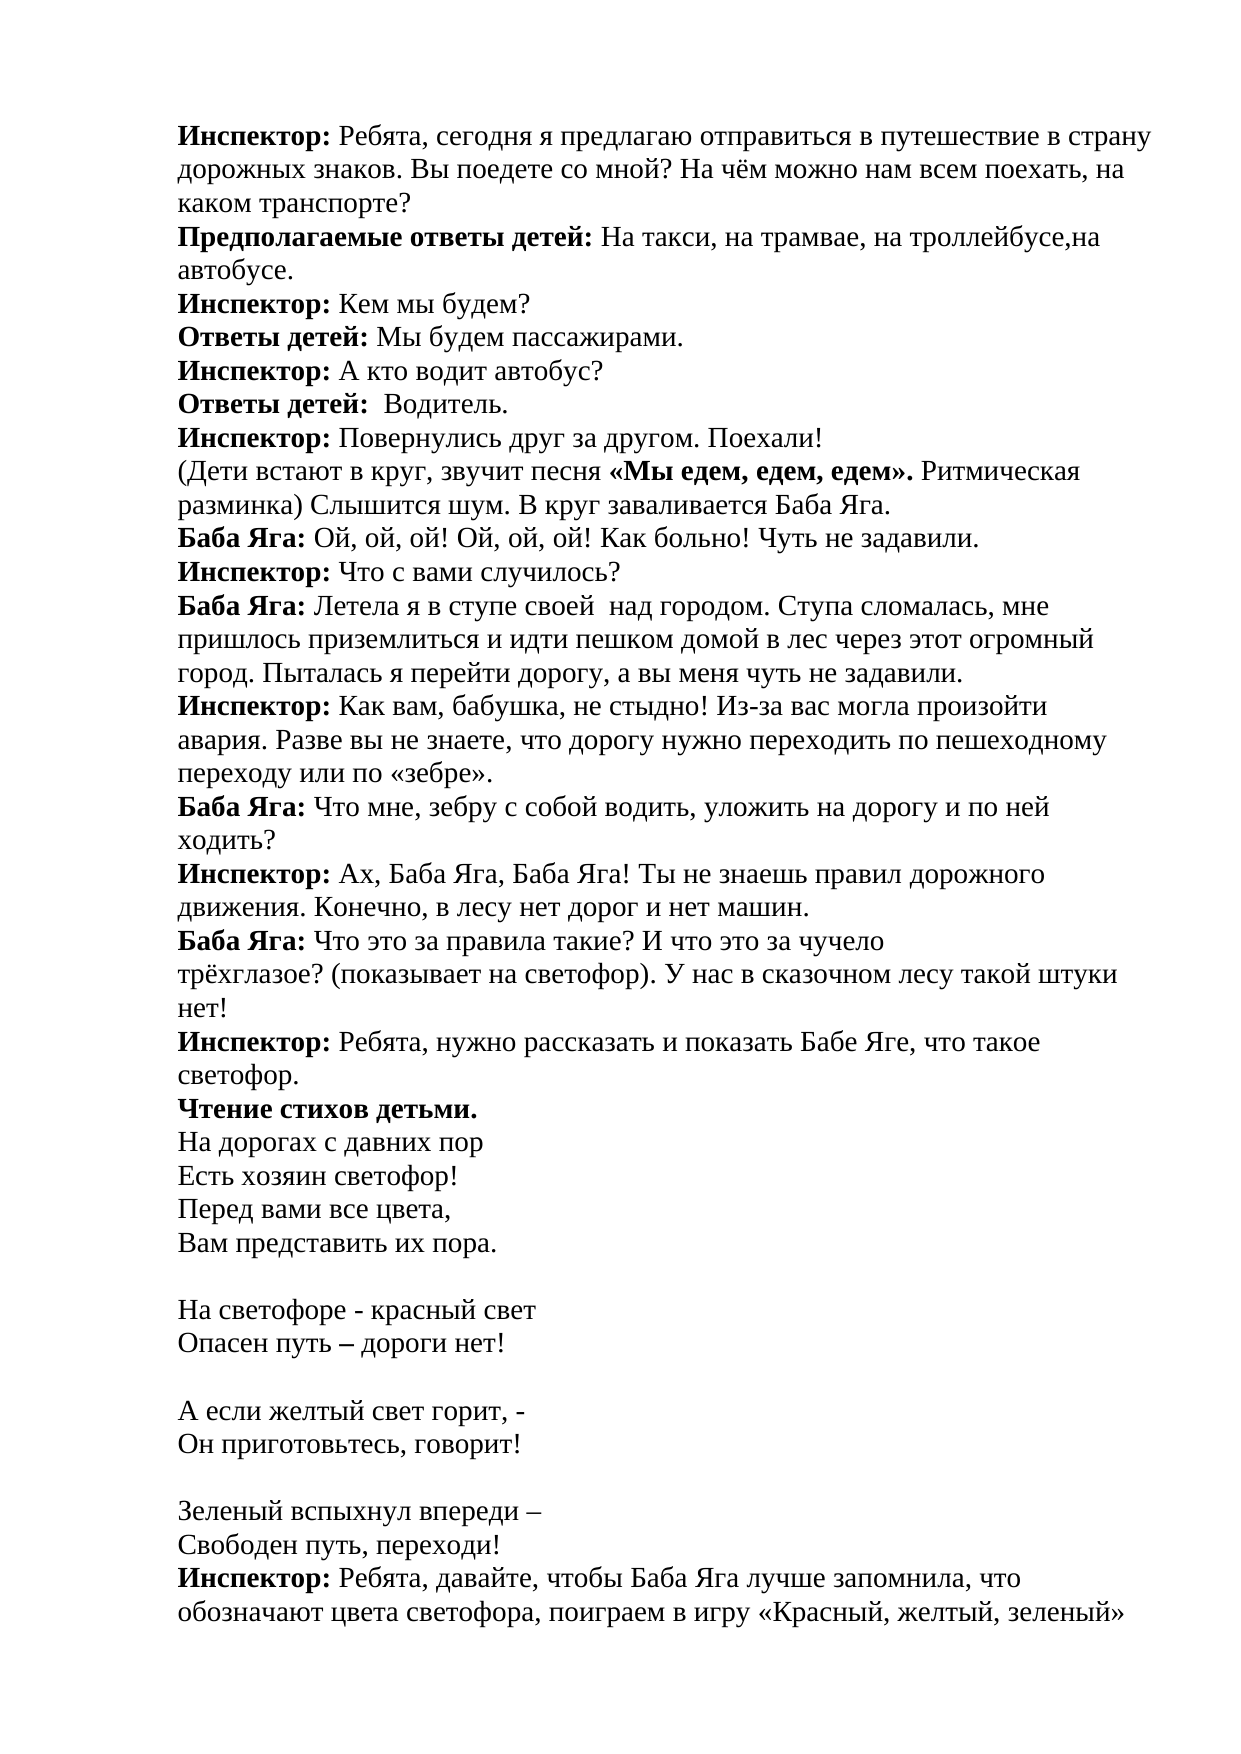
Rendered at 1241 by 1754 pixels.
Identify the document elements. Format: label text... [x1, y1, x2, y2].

text Инспектор: Что с вами случилось? [177, 554, 1152, 588]
text (Дети встают в круг, звучит песня «Мы едем, едем, едем». Ритмическая разминка) Слышится шум. В круг заваливается Баба Яга. [177, 453, 1152, 521]
text Опасен путь – дороги нет! [177, 1326, 1152, 1359]
text А если желтый свет горит, - [177, 1393, 1152, 1426]
text Он приготовьтесь, говорит! [177, 1426, 1152, 1460]
text Инспектор: Как вам, бабушка, не стыдно! Из-за вас могла произойти авария. Разве вы не знаете, что дорогу нужно переходить по пешеходному переходу или по «зебре». [177, 688, 1152, 789]
text Баба Яга: Что мне, зебру с собой водить, уложить на дорогу и по ней ходить? [177, 789, 1152, 856]
text На дорогах с давних пор [177, 1124, 1152, 1158]
text Вам представить их пора. [177, 1225, 1152, 1258]
text Баба Яга: Что это за правила такие? И что это за чучело трёхглазое? (показывает на светофор). У нас в сказочном лесу такой штуки нет! [177, 923, 1152, 1024]
text Зеленый вспыхнул впереди – [177, 1493, 1152, 1527]
text Чтение стихов детьми. [177, 1091, 1152, 1124]
text Инспектор: Ребята, сегодня я предлагаю отправиться в путешествие в страну дорожных знаков. Вы поедете со мной? На чём можно нам всем поехать, на каком транспорте? [177, 118, 1152, 219]
text Предполагаемые ответы детей: На такси, на трамвае, на троллейбусе,на автобусе. [177, 219, 1152, 286]
text Ответы детей: Мы будем пассажирами. [177, 319, 1152, 353]
text Свободен путь, переходи! [177, 1527, 1152, 1560]
text Перед вами все цвета, [177, 1191, 1152, 1225]
text Инспектор: Повернулись друг за другом. Поехали! [177, 420, 1152, 453]
text Инспектор: Кем мы будем? [177, 286, 1152, 319]
text Инспектор: Ах, Баба Яга, Баба Яга! Ты не знаешь правил дорожного движения. Конечно, в лесу нет дорог и нет машин. [177, 856, 1152, 923]
text Инспектор: Ребята, нужно рассказать и показать Бабе Яге, что такое светофор. [177, 1024, 1152, 1091]
text Инспектор: А кто водит автобус? [177, 353, 1152, 386]
text Инспектор: Ребята, давайте, чтобы Баба Яга лучше запомнила, что обозначают цвета светофора, поиграем в игру «Красный, желтый, зеленый» [177, 1560, 1152, 1627]
text Баба Яга: Ой, ой, ой! Ой, ой, ой! Как больно! Чуть не задавили. [177, 521, 1152, 554]
text Баба Яга: Летела я в ступе своей над городом. Ступа сломалась, мне пришлось приземлиться и идти пешком домой в лес через этот огромный город. Пыталась я перейти дорогу, а вы меня чуть не задавили. [177, 588, 1152, 688]
text Есть хозяин светофор! [177, 1158, 1152, 1191]
text На светофоре - красный свет [177, 1292, 1152, 1326]
text Ответы детей: Водитель. [177, 386, 1152, 420]
